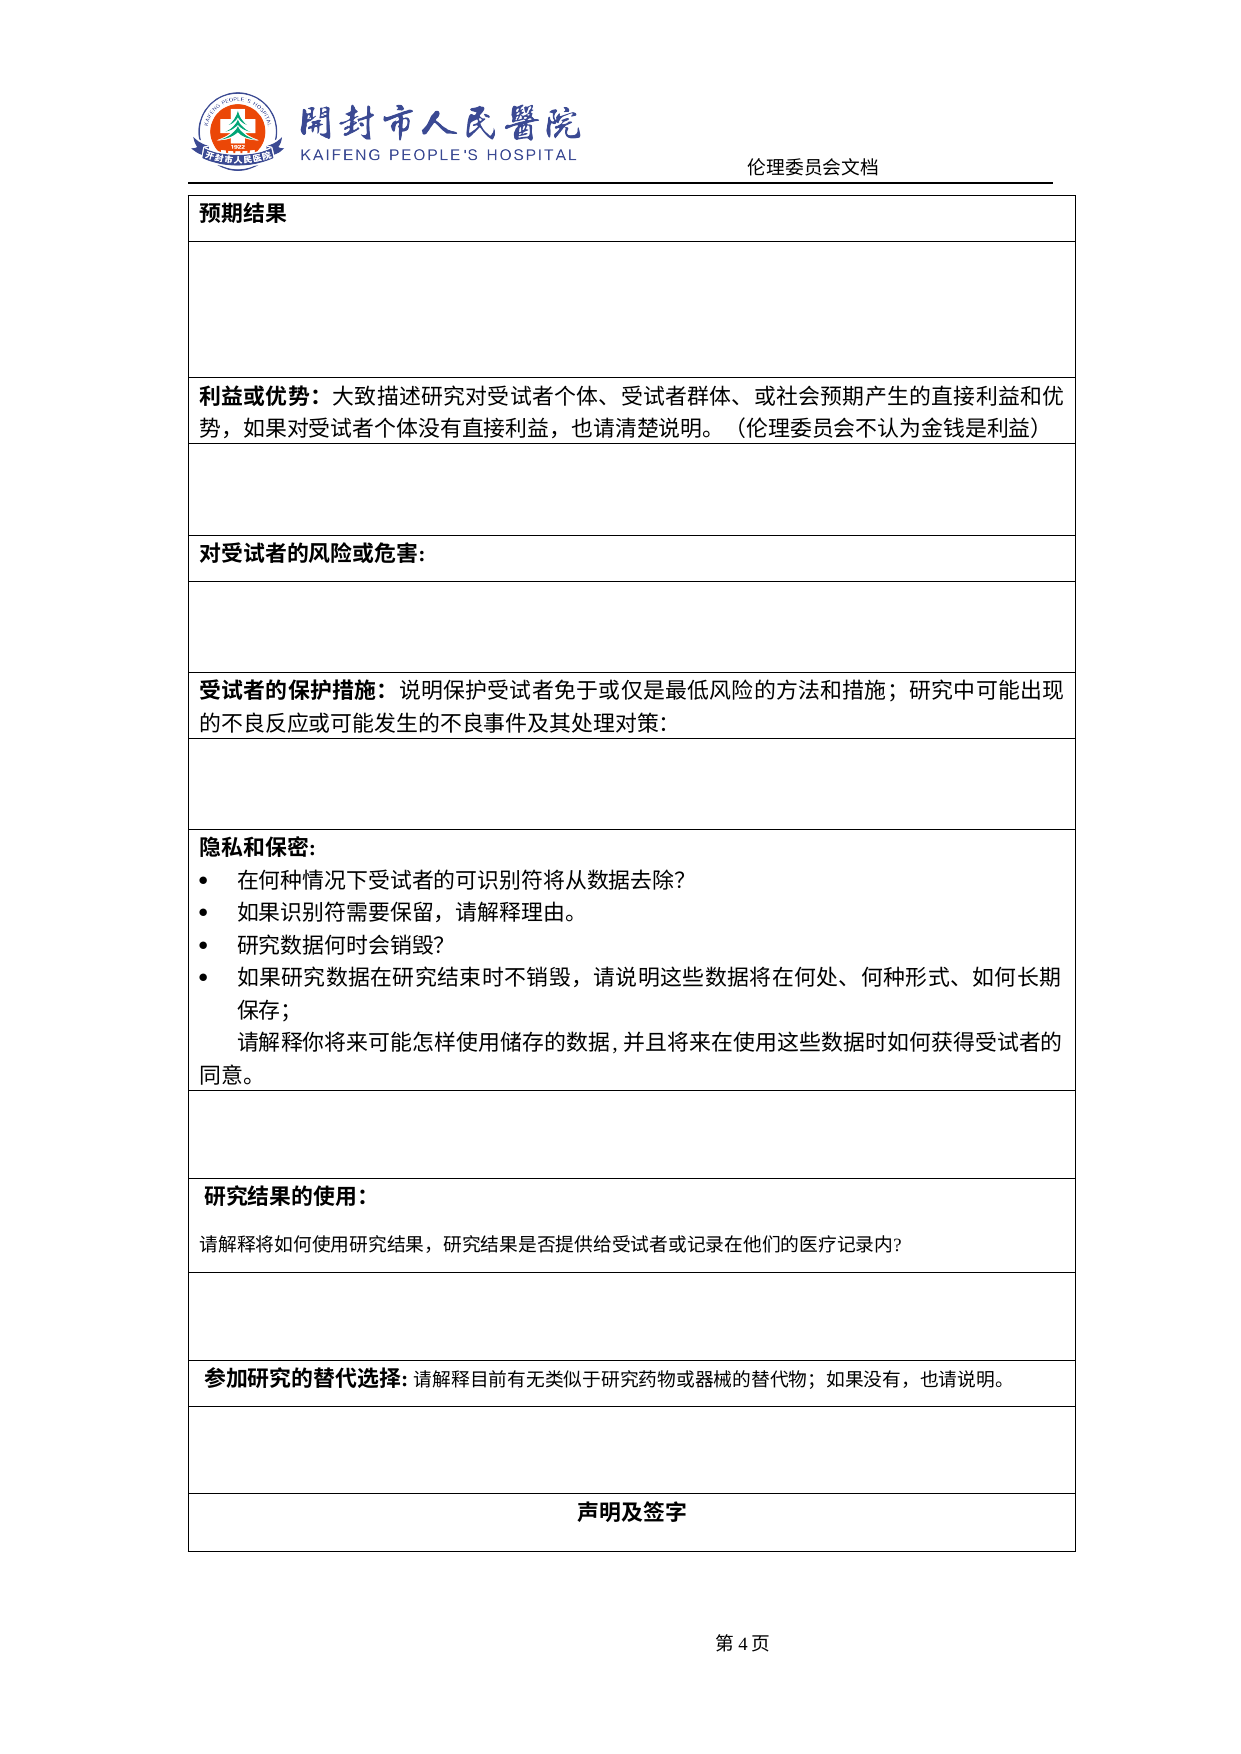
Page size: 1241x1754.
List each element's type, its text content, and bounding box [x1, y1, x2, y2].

table_cell 参加研究的替代选择: 请解释目前有无类似于研究药物或器械的替代物；如果没有，也请说明。 [189, 1361, 1075, 1406]
table_cell [189, 1091, 1075, 1177]
table_cell [189, 1407, 1075, 1493]
table_cell 受试者的保护措施：说明保护受试者免于或仅是最低风险的方法和措施；研究中可能出现的不良反应或可能发生的不良事件及其处理对策： [189, 673, 1075, 738]
table_cell [189, 1273, 1075, 1359]
table_cell 研究结果的使用： 请解释将如何使用研究结果，研究结果是否提供给受试者或记录在他们的医疗记录内? [189, 1179, 1075, 1272]
table_cell [189, 739, 1075, 829]
table_cell 对受试者的风险或危害: [189, 536, 1075, 581]
table_cell 隐私和保密: 在何种情况下受试者的可识别符将从数据去除？ 如果识别符需要保留，请解释理由。 研究数据何时会销毁？ 如果研究数据在研究结束时不销毁，请说明这些数据将在何处、何种形式、如何长期保存； 请解释你将来可能怎样使用储存的数据, 并且将来在使用这些数据时如何获得受试者的同意。 [189, 830, 1075, 1090]
table_cell 预期结果 [189, 196, 1075, 241]
picture [187, 88, 584, 175]
table_cell [189, 582, 1075, 672]
table_cell [189, 242, 1075, 377]
table_cell [189, 444, 1075, 534]
table_cell 声明及签字 [189, 1494, 1075, 1551]
table_cell 利益或优势：大致描述研究对受试者个体、受试者群体、或社会预期产生的直接利益和优势，如果对受试者个体没有直接利益，也请清楚说明。（伦理委员会不认为金钱是利益） [189, 378, 1075, 443]
